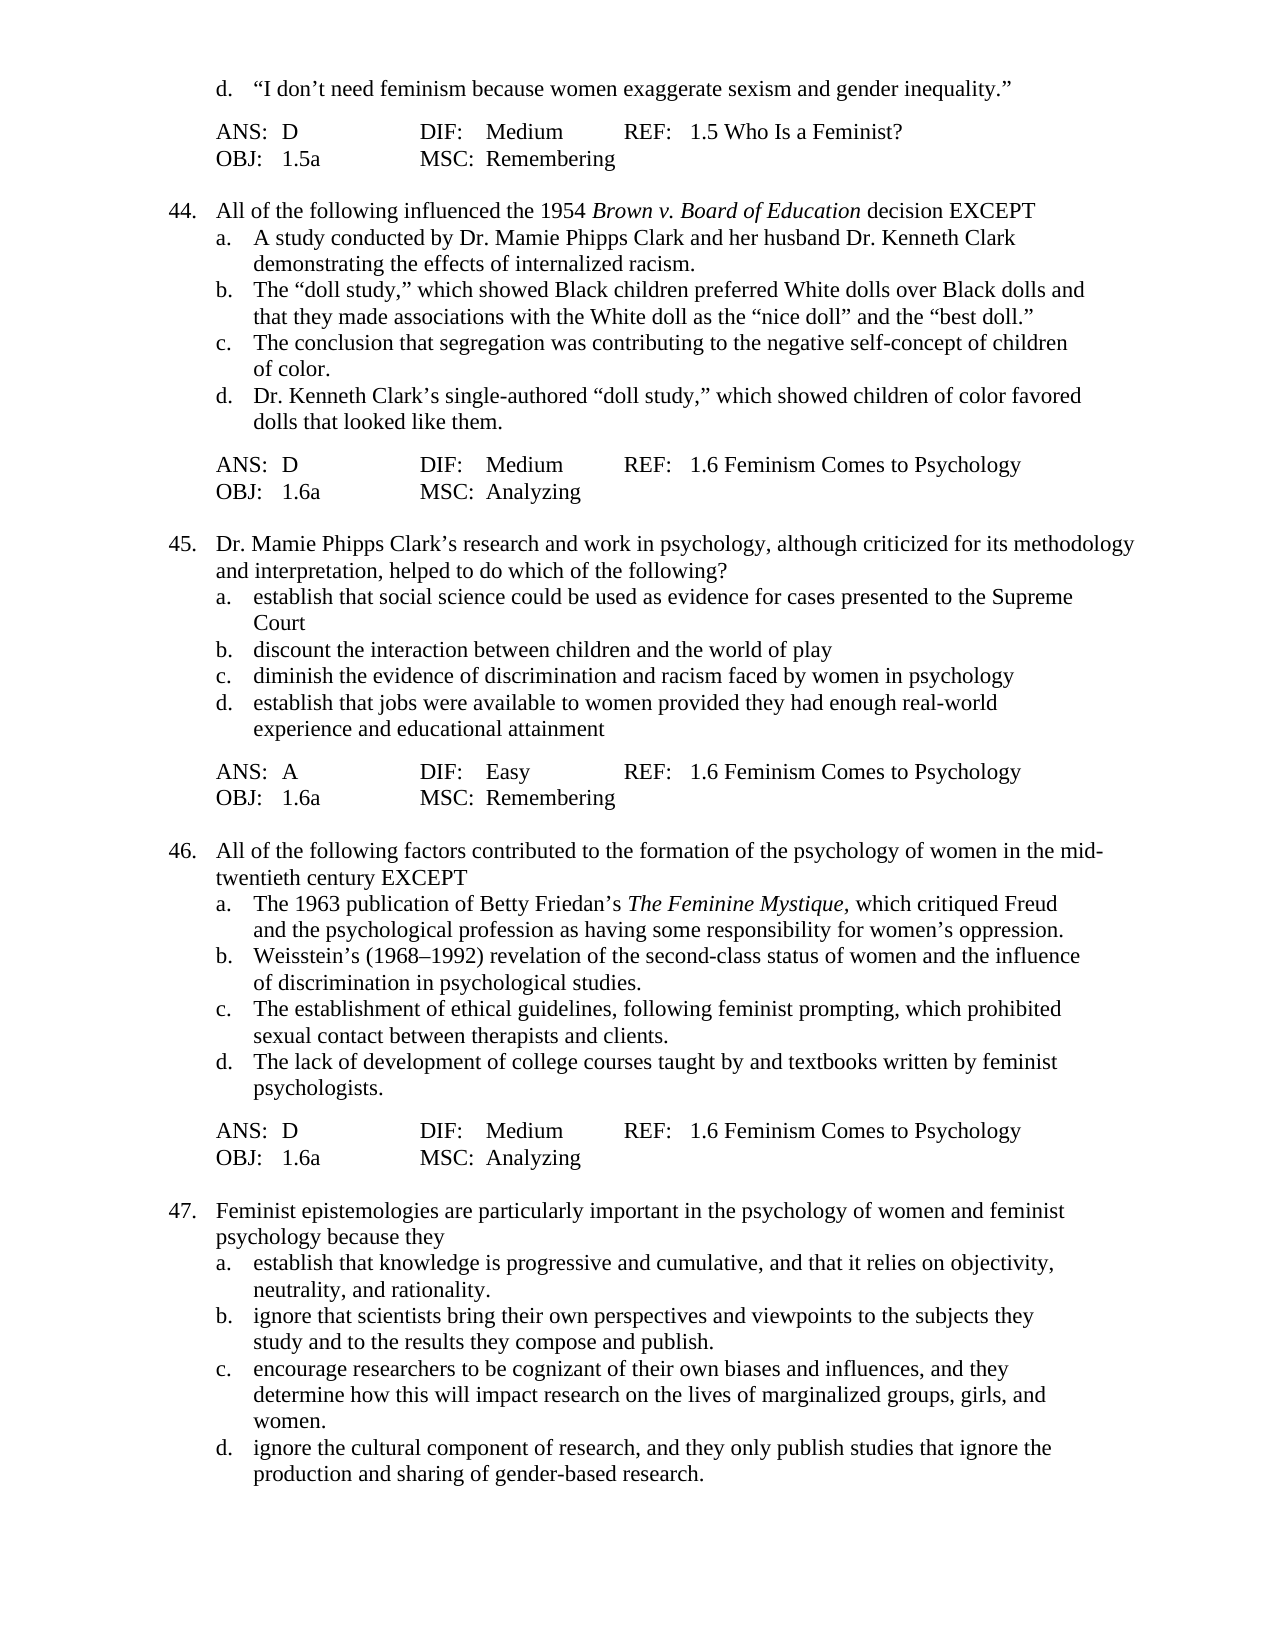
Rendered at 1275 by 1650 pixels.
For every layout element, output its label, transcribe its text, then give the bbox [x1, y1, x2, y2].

table_cell b. [211, 636, 248, 662]
table_cell d. [211, 1434, 248, 1487]
table_header a. [211, 890, 248, 943]
table_cell b. [211, 1302, 248, 1355]
table_cell d. [211, 689, 248, 741]
table_cell The “doll study,” which showed Black children preferred White dolls over Black dolls and that they made associations with the White doll as the “nice doll” and the “best doll.” [249, 276, 1092, 329]
table_header a. [211, 1249, 248, 1302]
table_cell discount the interaction between children and the world of play [249, 636, 1092, 662]
table_cell c. [211, 995, 248, 1048]
text OBJ: 1.6a MSC: Analyzing [216, 478, 1162, 504]
text ANS: D DIF: Medium REF: 1.6 Feminism Comes to Psychology [216, 1118, 1162, 1144]
table_cell Dr. Kenneth Clark’s single-authored “doll study,” which showed children of color favored dolls that looked like them. [249, 382, 1092, 434]
table_cell c. [211, 1355, 248, 1434]
table_cell establish that jobs were available to women provided they had enough real-world experience and educational attainment [249, 689, 1092, 741]
table_header establish that knowledge is progressive and cumulative, and that it relies on objectivity, neutrality, and rationality. [249, 1249, 1092, 1302]
table_header a. [211, 583, 248, 636]
table_cell diminish the evidence of discrimination and racism faced by women in psychology [249, 662, 1092, 688]
table_cell b. [211, 943, 248, 995]
text 45. Dr. Mamie Phipps Clark’s research and work in psychology, although criticized for its methodology and interpretation, helped to do which of the following? [150, 530, 1162, 583]
table_header establish that social science could be used as evidence for cases presented to the Supreme Court [249, 583, 1092, 636]
table_cell The establishment of ethical guidelines, following feminist prompting, which prohibited sexual contact between therapists and clients. [249, 995, 1092, 1048]
text ANS: D DIF: Medium REF: 1.5 Who Is a Feminist? [216, 118, 1162, 144]
table_header a. [211, 224, 248, 276]
table_cell Weisstein’s (1968–1992) revelation of the second-class status of women and the influence of discrimination in psychological studies. [249, 943, 1092, 995]
text OBJ: 1.5a MSC: Remembering [216, 144, 1162, 171]
table_cell The lack of development of college courses taught by and textbooks written by feminist psychologists. [249, 1048, 1092, 1101]
table_header The 1963 publication of Betty Friedan’s The Feminine Mystique, which critiqued Freud and the psychological profession as having some responsibility for women’s oppression. [249, 890, 1092, 943]
table_cell encourage researchers to be cognizant of their own biases and influences, and they determine how this will impact research on the lives of marginalized groups, girls, and women. [249, 1355, 1092, 1434]
table_cell The conclusion that segregation was contributing to the negative self-concept of children of color. [249, 329, 1092, 382]
text 46. All of the following factors contributed to the formation of the psychology of women in the mid-twentieth century EXCEPT [150, 837, 1162, 890]
table_cell c. [211, 662, 248, 688]
text 47. Feminist epistemologies are particularly important in the psychology of women and feminist psychology because they [150, 1197, 1162, 1249]
table_cell b. [211, 276, 248, 329]
text ANS: D DIF: Medium REF: 1.6 Feminism Comes to Psychology [216, 451, 1162, 478]
text OBJ: 1.6a MSC: Remembering [216, 784, 1162, 811]
table_cell “I don’t need feminism because women exaggerate sexism and gender inequality.” [249, 75, 1092, 101]
table_cell c. [211, 329, 248, 382]
table_cell d. [211, 1048, 248, 1101]
table_cell d. [211, 382, 248, 434]
table_header A study conducted by Dr. Mamie Phipps Clark and her husband Dr. Kenneth Clark demonstrating the effects of internalized racism. [249, 224, 1092, 276]
table_cell ignore the cultural component of research, and they only publish studies that ignore the production and sharing of gender-based research. [249, 1434, 1092, 1487]
text ANS: A DIF: Easy REF: 1.6 Feminism Comes to Psychology [216, 758, 1162, 784]
table_cell ignore that scientists bring their own perspectives and viewpoints to the subjects they study and to the results they compose and publish. [249, 1302, 1092, 1355]
text 44. All of the following influenced the 1954 Brown v. Board of Education decision EXCEPT [150, 197, 1162, 224]
text OBJ: 1.6a MSC: Analyzing [216, 1144, 1162, 1170]
table_cell d. [211, 75, 248, 101]
